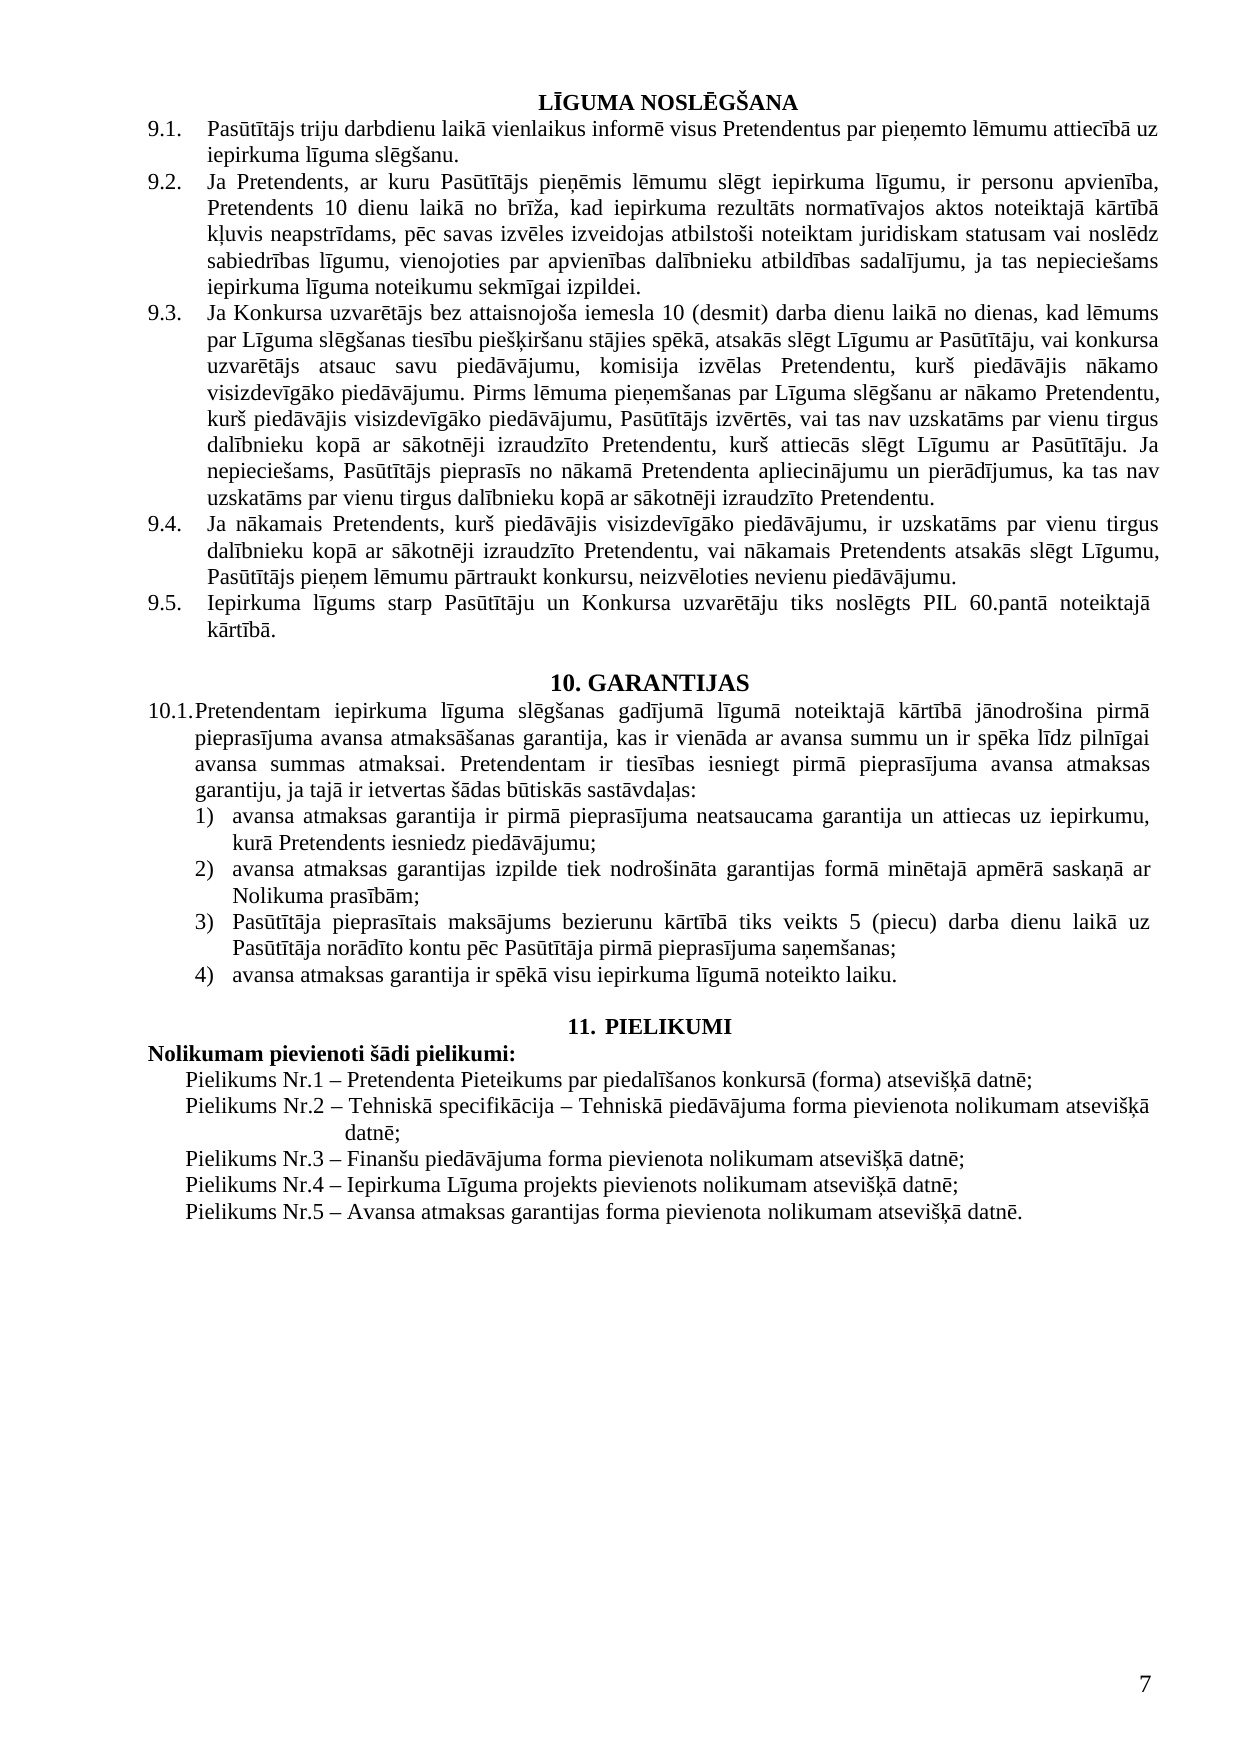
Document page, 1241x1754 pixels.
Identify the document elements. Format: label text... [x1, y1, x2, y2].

list Pasūtītāja pieprasītais maksājums bezierunu kārtībā tiks veikts 5 (piecu) darba dienu laikā uz Pasūtītāja norādīto kontu pēc Pasūtītāja pirmā pieprasījuma saņemšanas; [194, 908, 1152, 961]
list Ja nākamais Pretendents, kurš piedāvājis visizdevīgāko piedāvājumu, ir uzskatāms par vienu tirgus dalībnieku kopā ar sākotnēji izraudzīto Pretendentu, vai nākamais Pretendents atsakās slēgt Līgumu, Pasūtītājs pieņem lēmumu pārtraukt konkursu, neizvēloties nevienu piedāvājumu. [148, 510, 1160, 589]
text Pielikums Nr.2 – Tehniskā specifikācija – Tehniskā piedāvājuma forma pievienota nolikumam atsevišķā datnē; [185, 1092, 1152, 1145]
list Pretendentam iepirkuma līguma slēgšanas gadījumā līgumā noteiktajā kārtībā jānodrošina pirmā pieprasījuma avansa atmaksāšanas garantija, kas ir vienāda ar avansa summu un ir spēka līdz pilnīgai avansa summas atmaksai. Pretendentam ir tiesības iesniegt pirmā pieprasījuma avansa atmaksas garantiju, ja tajā ir ietvertas šādas būtiskās sastāvdaļas: [148, 697, 1152, 803]
list avansa atmaksas garantijas izpilde tiek nodrošināta garantijas formā minētajā apmērā saskaņā ar Nolikuma prasībām; [194, 855, 1152, 908]
list GARANTIJAS [148, 668, 1152, 697]
text Pielikums Nr.4 – Iepirkuma Līguma projekts pievienots nolikumam atsevišķā datnē; [185, 1172, 1152, 1198]
text līguma noslēgšana [185, 89, 1152, 115]
list Iepirkuma starp Pasūtītāju un Konkursa uzvarētāju tiks noslēgts PIL 60.pantā noteiktajā kārtībā. [148, 589, 1152, 642]
text Pielikums Nr.1 – Pretendenta Pieteikums par piedalīšanos konkursā (forma) atsevišķā datnē; [185, 1066, 1152, 1092]
text Pielikums Nr.3 – Finanšu piedāvājuma forma pievienota nolikumam atsevišķā datnē; [185, 1145, 1152, 1172]
text Nolikumam pievienoti šādi pielikumi: [148, 1040, 1152, 1066]
list Ja Pretendents, ar kuru Pasūtītājs pieņēmis lēmumu slēgt iepirkuma līgumu, ir personu apvienība, Pretendents 10 dienu laikā no brīža, kad iepirkuma rezultāts normatīvajos aktos noteiktajā kārtībā kļuvis neapstrīdams, pēc savas izvēles izveidojas atbilstoši noteiktam juridiskam statusam vai noslēdz sabiedrības līgumu, vienojoties par apvienības dalībnieku atbildības sadalījumu, ja tas nepieciešams iepirkuma līguma noteikumu sekmīgai izpildei. [148, 168, 1160, 299]
list Ja Konkursa uzvarētājs bez attaisnojoša iemesla 10 (desmit) darba dienu laikā no dienas, kad par Līguma slēgšanas tiesību piešķiršanu stājies spēkā, atsakās slēgt Līgumu ar Pasūtītāju, vai konkursa uzvarētājs atsauc savu piedāvājumu, komisija izvēlas Pretendentu, kurš piedāvājis nākamo visizdevīgāko piedāvājumu. Pirms lēmuma pieņemšanas par Līguma slēgšanu ar nākamo Pretendentu, kurš piedāvājis visizdevīgāko piedāvājumu, Pasūtītājs izvērtēs, vai tas nav uzskatāms par vienu tirgus dalībnieku kopā ar sākotnēji izraudzīto Pretendentu, kurš attiecās slēgt Līgumu ar Pasūtītāju. Ja nepieciešams, Pasūtītājs pieprasīs no nākamā Pretendenta apliecinājumu un pierādījumus, ka tas nav uzskatāms par vienu tirgus dalībnieku kopā ar sākotnēji izraudzīto Pretendentu. [148, 299, 1160, 510]
list Pasūtītājs triju darbdienu laikā vienlaikus informē visus Pretendentus par pieņemto lēmumu attiecībā uz iepirkuma līguma slēgšanu. [148, 115, 1160, 168]
text Pielikums Nr.5 – Avansa atmaksas garantijas forma pievienota nolikumam atsevišķā datnē. [185, 1198, 1152, 1224]
list PIELIKUMI [148, 1013, 1152, 1040]
list avansa atmaksas garantija ir spēkā visu iepirkuma līgumā noteikto laiku. [194, 961, 1152, 987]
list avansa atmaksas garantija ir pirmā pieprasījuma neatsaucama garantija un attiecas uz iepirkumu, kurā Pretendents iesniedz piedāvājumu; [194, 803, 1152, 855]
